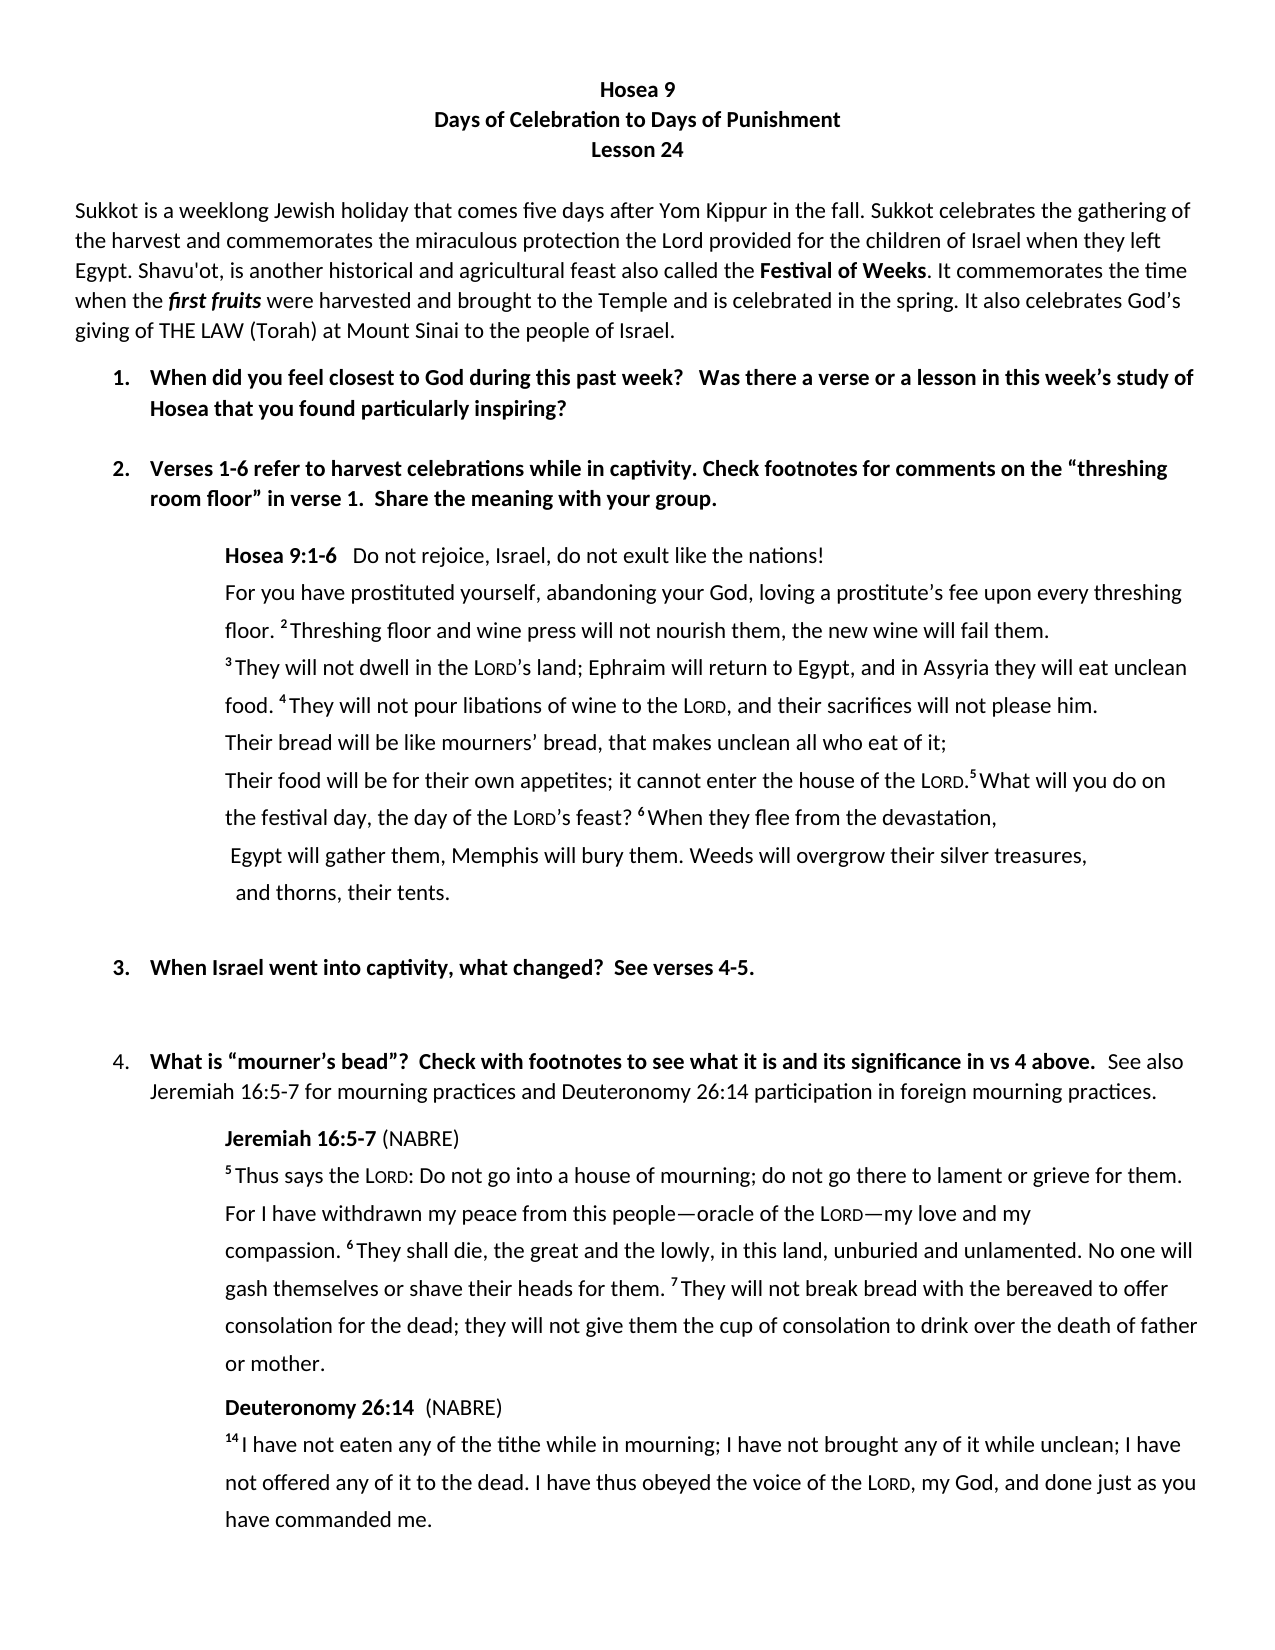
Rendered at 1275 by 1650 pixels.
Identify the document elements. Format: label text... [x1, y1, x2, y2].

text Hosea 9 [75, 75, 1200, 103]
list Verses 1-6 refer to harvest celebrations while in captivity. Check footnotes for comments on the “threshing room floor” in verse 1. Share the meaning with your group. [112, 454, 1200, 512]
text 5 Thus says the Lord: Do not go into a house of mourning; do not go there to lament or grieve for them. For I have withdrawn my peace from this people—oracle of the Lord—my love and my compassion. 6 They shall die, the great and the lowly, in this land, unburied and unlamented. No one will gash themselves or shave their heads for them. 7 They will not break bread with the bereaved to offer consolation for the dead; they will not give them the cup of consolation to drink over the death of father or mother. [225, 1152, 1200, 1377]
list When did you feel closest to God during this past week? Was there a verse or a lesson in this week’s study of Hosea that you found particularly inspiring? [112, 363, 1200, 422]
subtitle Deuteronomy 26:14 (NABRE) [225, 1393, 1200, 1421]
text Jeremiah 16:5-7 (NABRE) [225, 1124, 1200, 1152]
text Hosea 9:1-6 Do not rejoice, Israel, do not exult like the nations! For you have prostituted yourself, abandoning your God, loving a prostitute’s fee upon every threshing floor. 2 Threshing floor and wine press will not nourish them, the new wine will fail them. [225, 531, 1200, 644]
text Lesson 24 [75, 135, 1200, 163]
text Sukkot is a weeklong Jewish holiday that comes five days after Yom Kippur in the fall. Sukkot celebrates the gathering of the harvest and commemorates the miraculous protection the Lord provided for the children of Israel when they left Egypt. Shavu'ot, is another historical and agricultural feast also called the Festival of Weeks. It commemorates the time when the first fruits were harvested and brought to the Temple and is celebrated in the spring. It also celebrates God’s giving of THE LAW (Torah) at Mount Sinai to the people of Israel. [75, 196, 1200, 345]
list When Israel went into captivity, what changed? See verses 4-5. [112, 953, 1200, 981]
text 3 They will not dwell in the Lord’s land; Ephraim will return to Egypt, and in Assyria they will eat unclean food. 4 They will not pour libations of wine to the Lord, and their sacrifices will not please him. Their bread will be like mourners’ bread, that makes unclean all who eat of it; Their food will be for their own appetites; it cannot enter the house of the Lord.5 What will you do on the festival day, the day of the Lord’s feast? 6 When they flee from the devastation, Egypt will gather them, Memphis will bury them. Weeds will overgrow their silver treasures, and thorns, their tents. [225, 644, 1200, 906]
text Days of Celebration to Days of Punishment [75, 105, 1200, 133]
text 14 I have not eaten any of the tithe while in mourning; I have not brought any of it while unclean; I have not offered any of it to the dead. I have thus obeyed the voice of the Lord, my God, and done just as you have commanded me. [225, 1421, 1200, 1533]
list What is “mourner’s bead”? Check with footnotes to see what it is and its significance in vs 4 above. See also Jeremiah 16:5-7 for mourning practices and Deuteronomy 26:14 participation in foreign mourning practices. [112, 1047, 1200, 1105]
